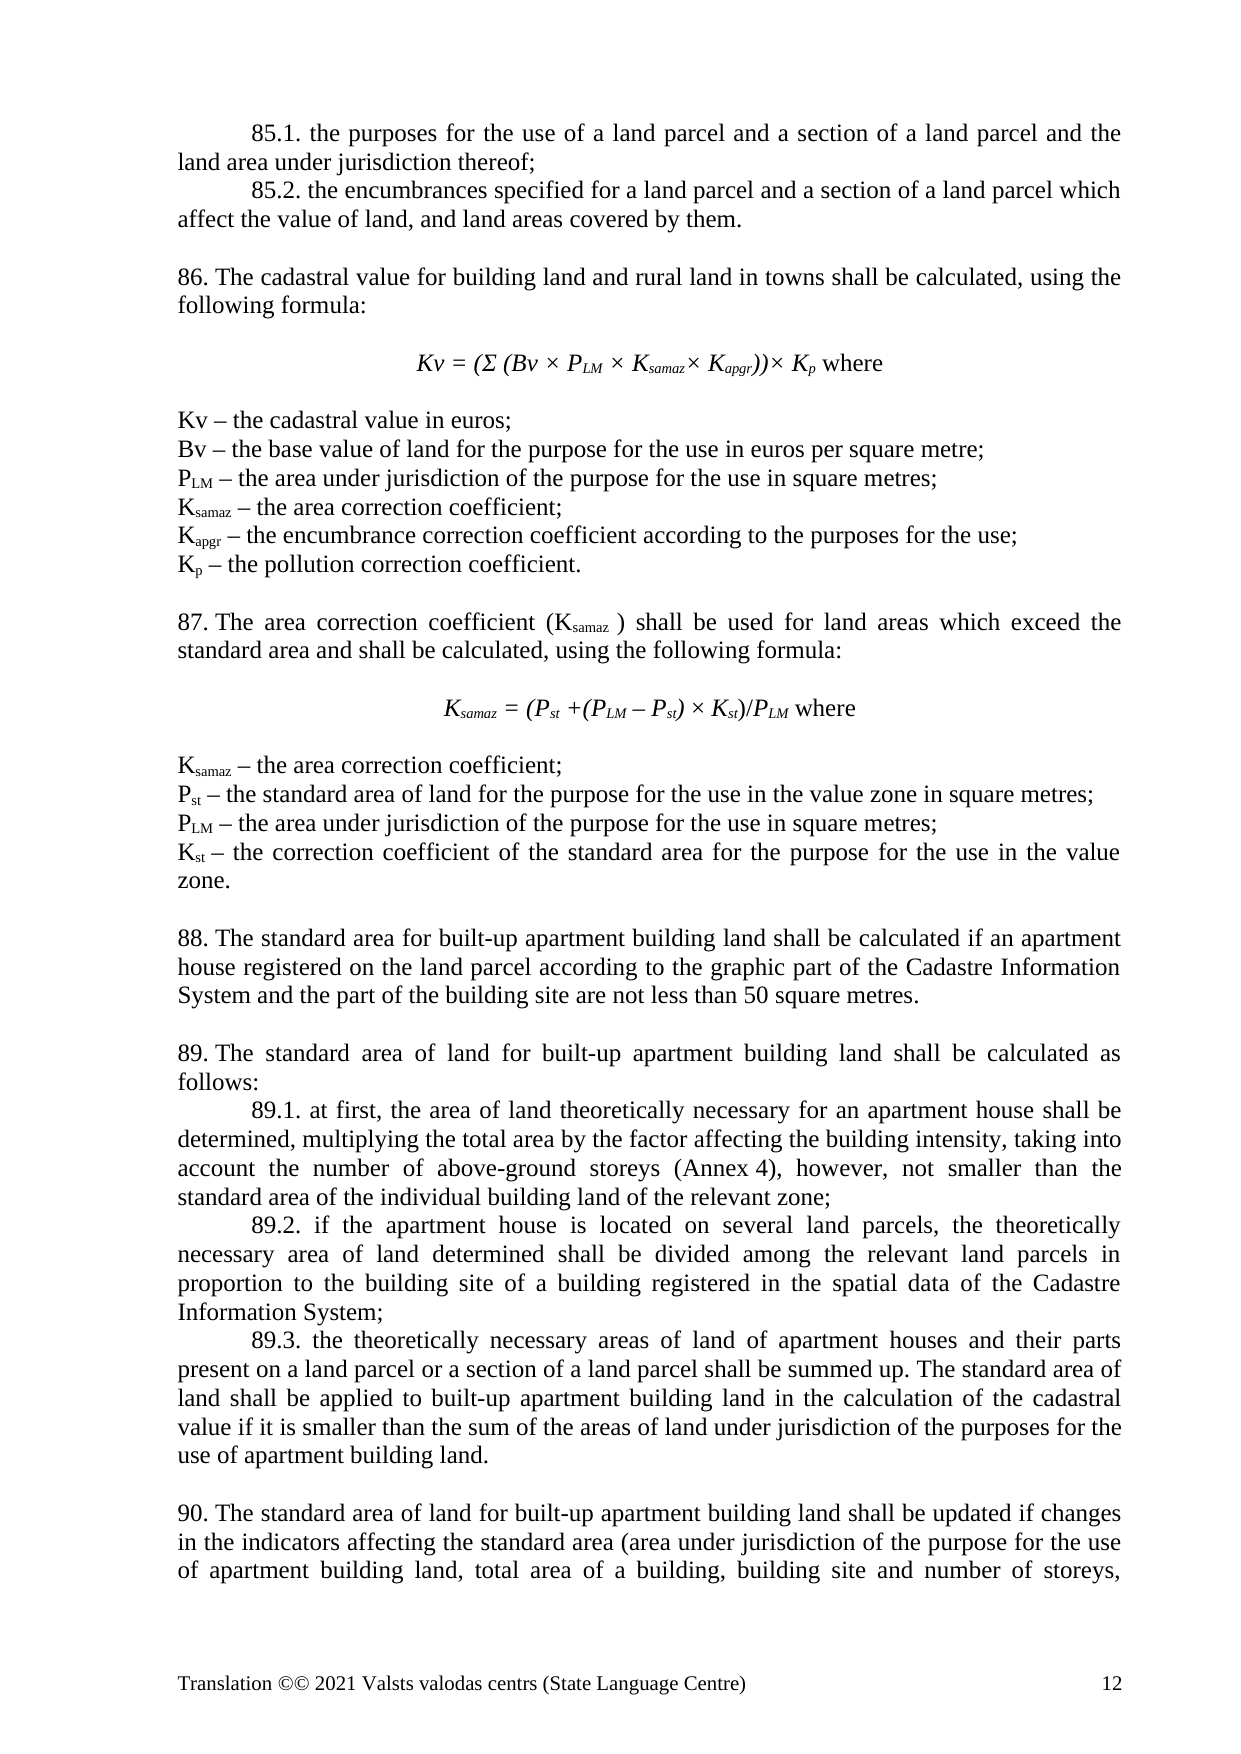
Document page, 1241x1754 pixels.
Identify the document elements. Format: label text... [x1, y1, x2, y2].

text 85.1. the purposes for the use of a land parcel and a section of a land parcel and the land area under jurisdiction thereof; [177, 118, 1122, 176]
text PLM – the area under jurisdiction of the purpose for the use in square metres; [177, 463, 1122, 492]
text Kp – the pollution correction coefficient. [177, 549, 1122, 578]
text Ksamaz – the area correction coefficient; [177, 751, 1122, 779]
text Bv – the base value of land for the purpose for the use in euros per square metre; [177, 434, 1122, 463]
text 89.1. at first, the area of land theoretically necessary for an apartment house shall be determined, multiplying the total area by the factor affecting the building intensity, taking into account the number of above-ground storeys (Annex 4), however, not smaller than the standard area of the individual building land of the relevant zone; [177, 1096, 1122, 1211]
text Kapgr – the encumbrance correction coefficient according to the purposes for the use; [177, 521, 1122, 549]
text PLM – the area under jurisdiction of the purpose for the use in square metres; [177, 808, 1122, 837]
text Ksamaz – the area correction coefficient; [177, 492, 1122, 521]
text 89.2. if the apartment house is located on several land parcels, the theoretically necessary area of land determined shall be divided among the relevant land parcels in proportion to the building site of a building registered in the spatial data of the Cadastre Information System; [177, 1211, 1122, 1326]
text Pst – the standard area of land for the purpose for the use in the value zone in square metres; [177, 779, 1122, 808]
text 86. The cadastral value for building land and rural land in towns shall be calculated, using the following formula: [177, 262, 1122, 319]
text Kst – the correction coefficient of the standard area for the purpose for the use in the value zone. [177, 837, 1122, 894]
text 87. The area correction coefficient (Ksamaz ) shall be used for land areas which exceed the standard area and shall be calculated, using the following formula: [177, 607, 1122, 664]
text Kv = (Σ (Bv × PLM × Ksamaz× Kapgr))× Kp where [177, 348, 1122, 377]
text Ksamaz = (Pst +(PLM – Pst) × Kst)/PLM where [177, 693, 1122, 722]
text 85.2. the encumbrances specified for a land parcel and a section of a land parcel which affect the value of land, and land areas covered by them. [177, 176, 1122, 233]
text Kv – the cadastral value in euros; [177, 406, 1122, 434]
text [177, 1498, 1122, 1584]
text 88. The standard area for built-up apartment building land shall be calculated if an apartment house registered on the land parcel according to the graphic part of the Cadastre Information System and the part of the building site are not less than 50 square metres. [177, 923, 1122, 1009]
text 89. The standard area of land for built-up apartment building land shall be calculated as follows: [177, 1038, 1122, 1096]
text 89.3. the theoretically necessary areas of land of apartment houses and their parts present on a land parcel or a section of a land parcel shall be summed up. The standard area of land shall be applied to built-up apartment building land in the calculation of the cadastral value if it is smaller than the sum of the areas of land under jurisdiction of the purposes for the use of apartment building land. [177, 1326, 1122, 1469]
